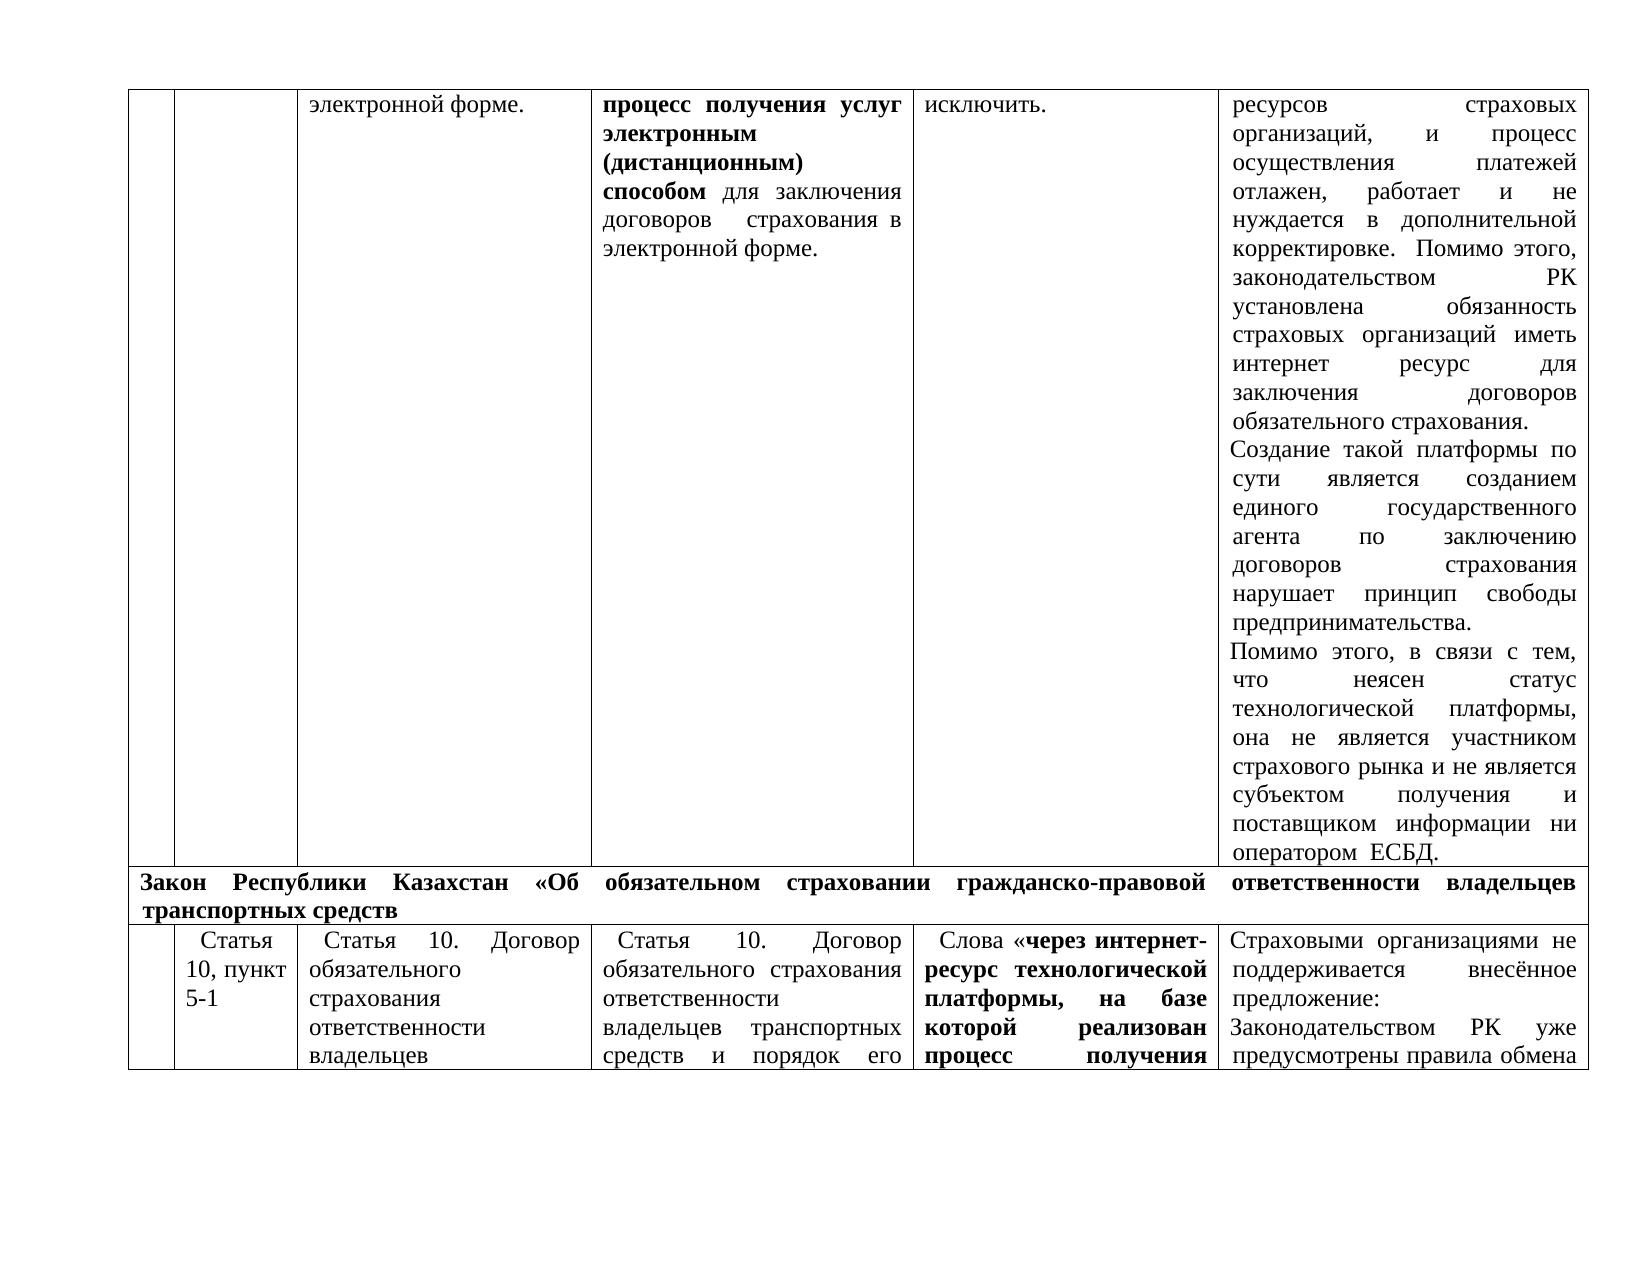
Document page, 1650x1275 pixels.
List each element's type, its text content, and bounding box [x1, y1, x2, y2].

table_cell Закон Республики Казахстан «Об обязательном страховании гражданско-правовой ответственности владельцев транспортных средств [129, 867, 1588, 924]
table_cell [914, 925, 1218, 1069]
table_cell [298, 90, 591, 866]
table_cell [298, 925, 591, 1069]
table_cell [914, 90, 1218, 866]
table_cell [592, 925, 913, 1069]
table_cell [1219, 925, 1588, 1069]
table_cell [129, 90, 174, 866]
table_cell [1219, 90, 1588, 866]
table_cell [129, 925, 174, 1069]
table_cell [175, 90, 297, 866]
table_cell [175, 925, 297, 1069]
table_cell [592, 90, 913, 866]
